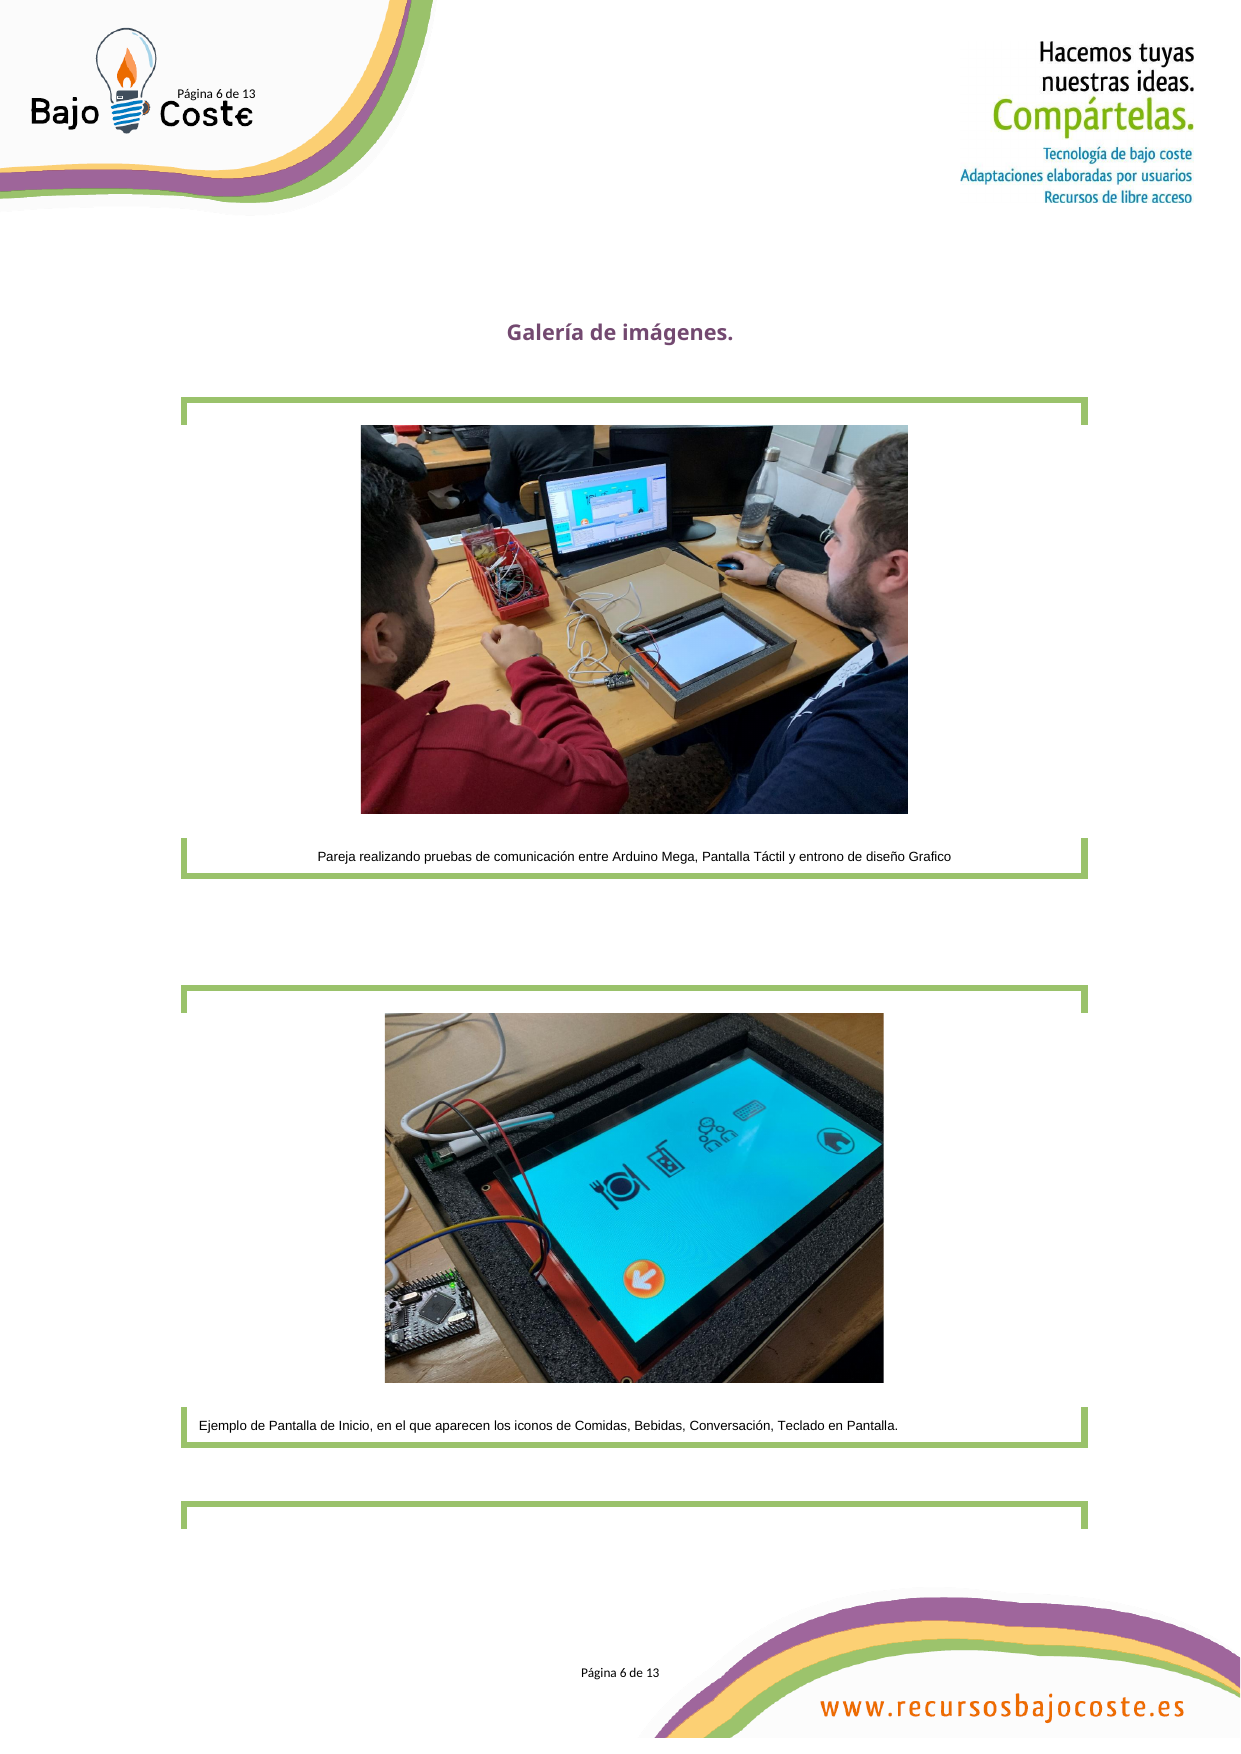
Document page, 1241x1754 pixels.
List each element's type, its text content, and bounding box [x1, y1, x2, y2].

picture [960, 41, 1194, 203]
table_cell Ejemplo de Pantalla de Inicio, en el que aparecen los iconos de Comidas, Bebidas, Conversación, Teclado en Pantalla. [187, 1407, 1081, 1442]
table_cell [184, 1013, 1084, 1407]
table_header [187, 991, 1081, 1013]
table_header [187, 1507, 1081, 1529]
picture [608, 1572, 1241, 1738]
picture [360, 425, 908, 814]
table_cell Pareja realizando pruebas de comunicación entre Arduino Mega, Pantalla Táctil y entrono de diseño Grafico [187, 838, 1081, 873]
table_cell [184, 425, 1084, 838]
picture [0, 0, 440, 222]
table_header [187, 403, 1081, 425]
text Galería de imágenes. [177, 295, 1063, 346]
picture [384, 1013, 884, 1383]
